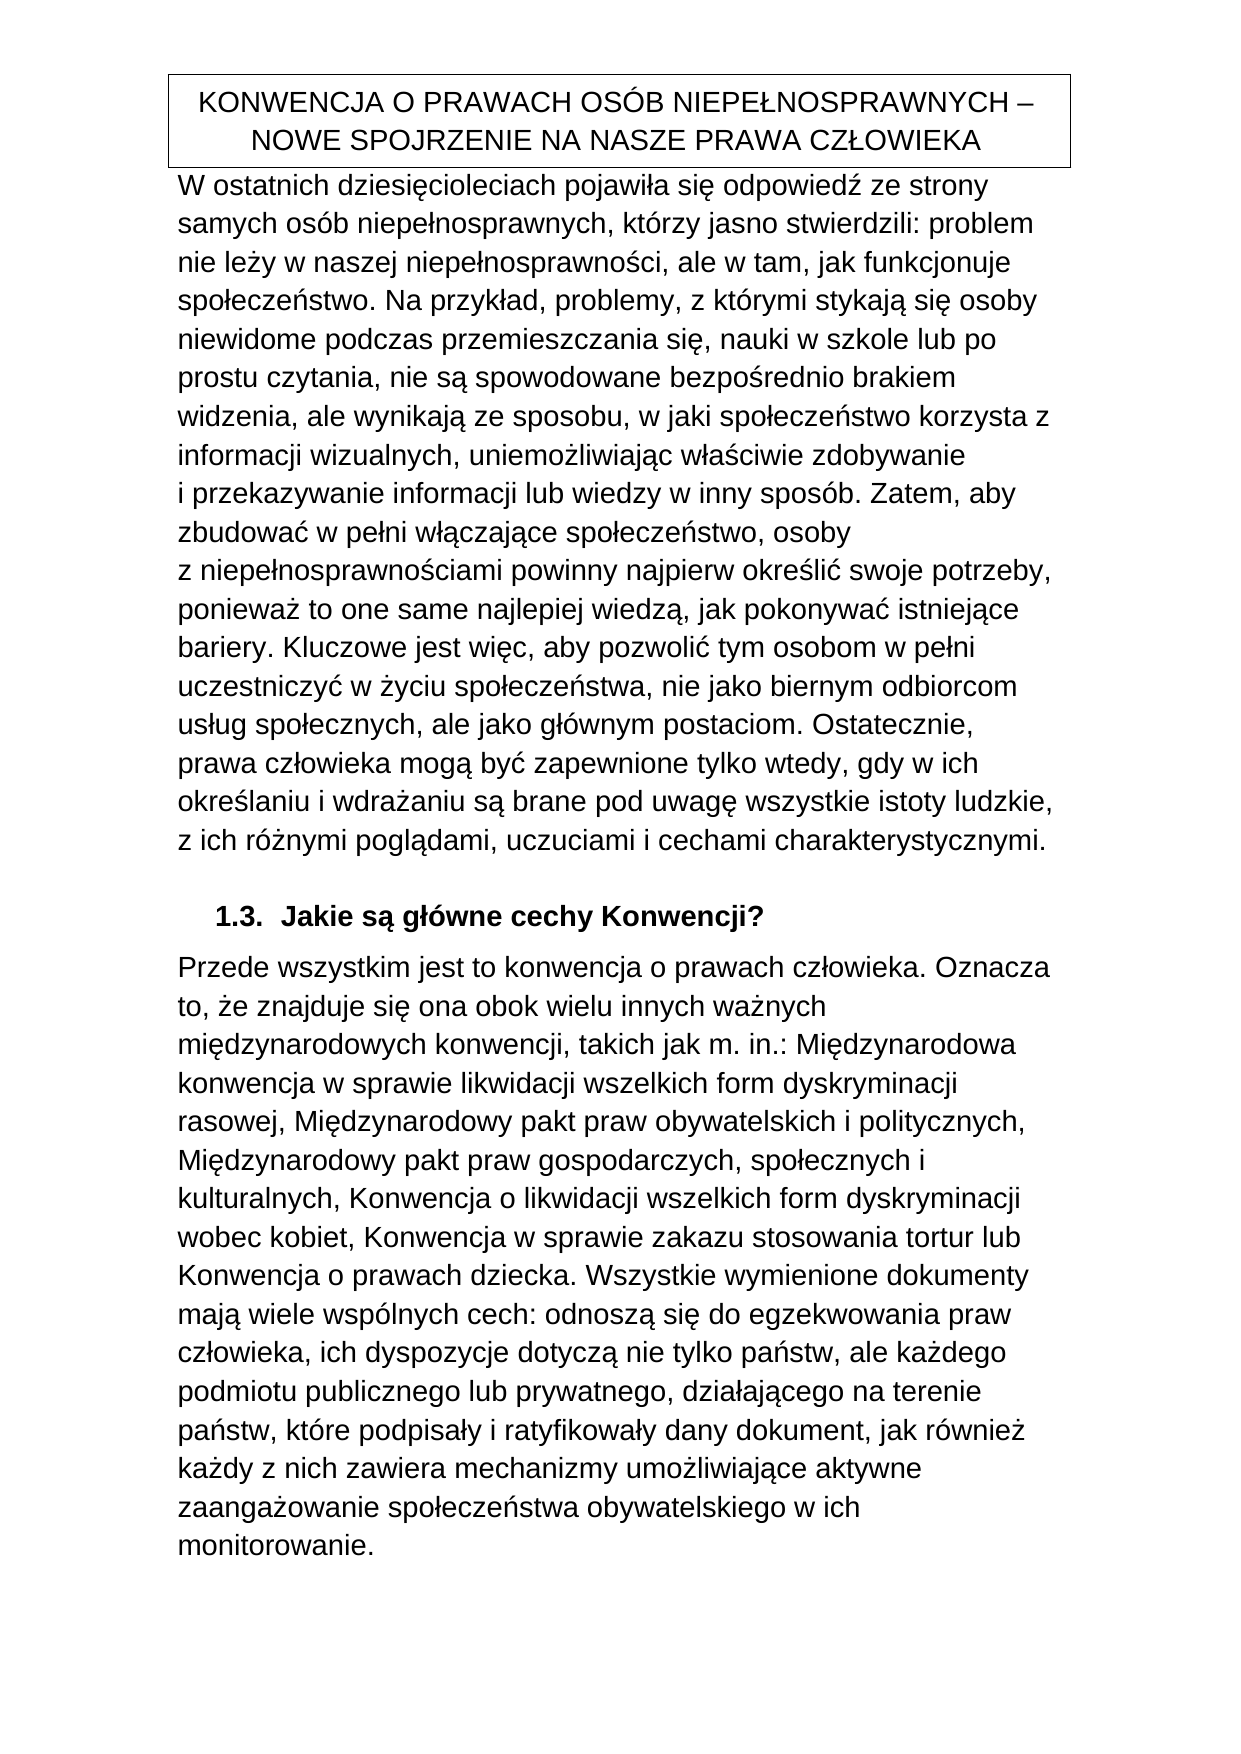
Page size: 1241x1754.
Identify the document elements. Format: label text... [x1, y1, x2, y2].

text W ostatnich dziesięcioleciach pojawiła się odpowiedź ze strony samych osób niepełnosprawnych, którzy jasno stwierdzili: problem nie leży w naszej niepełnosprawności, ale w tam, jak funkcjonuje społeczeństwo. Na przykład, problemy, z którymi stykają się osoby niewidome podczas przemieszczania się, nauki w szkole lub po prostu czytania, nie są spowodowane bezpośrednio brakiem widzenia, ale wynikają ze sposobu, w jaki społeczeństwo korzysta z informacji wizualnych, uniemożliwiając właściwie zdobywanie i przekazywanie informacji lub wiedzy w inny sposób. Zatem, aby zbudować w pełni włączające społeczeństwo, osoby z niepełnosprawnościami powinny najpierw określić swoje potrzeby, ponieważ to one same najlepiej wiedzą, jak pokonywać istniejące bariery. Kluczowe jest więc, aby pozwolić tym osobom w pełni uczestniczyć w życiu społeczeństwa, nie jako biernym odbiorcom usług społecznych, ale jako głównym postaciom. Ostatecznie, prawa człowieka mogą być zapewnione tylko wtedy, gdy w ich określaniu i wdrażaniu są brane pod uwagę wszystkie istoty ludzkie, z ich różnymi poglądami, uczuciami i cechami charakterystycznymi. [177, 168, 1062, 857]
subtitle Jakie są główne cechy Konwencji? [215, 899, 1062, 933]
text Przede wszystkim jest to konwencja o prawach człowieka. Oznacza to, że znajduje się ona obok wielu innych ważnych międzynarodowych konwencji, takich jak m. in.: Międzynarodowa konwencja w sprawie likwidacji wszelkich form dyskryminacji rasowej, Międzynarodowy pakt praw obywatelskich i politycznych, Międzynarodowy pakt praw gospodarczych, społecznych i kulturalnych, Konwencja o likwidacji wszelkich form dyskryminacji wobec kobiet, Konwencja w sprawie zakazu stosowania tortur lub Konwencja o prawach dziecka. Wszystkie wymienione dokumenty mają wiele wspólnych cech: odnoszą się do egzekwowania praw człowieka, ich dyspozycje dotyczą nie tylko państw, ale każdego podmiotu publicznego lub prywatnego, działającego na terenie państw, które podpisały i ratyfikowały dany dokument, jak również każdy z nich zawiera mechanizmy umożliwiające aktywne zaangażowanie społeczeństwa obywatelskiego w ich monitorowanie. [177, 950, 1062, 1562]
